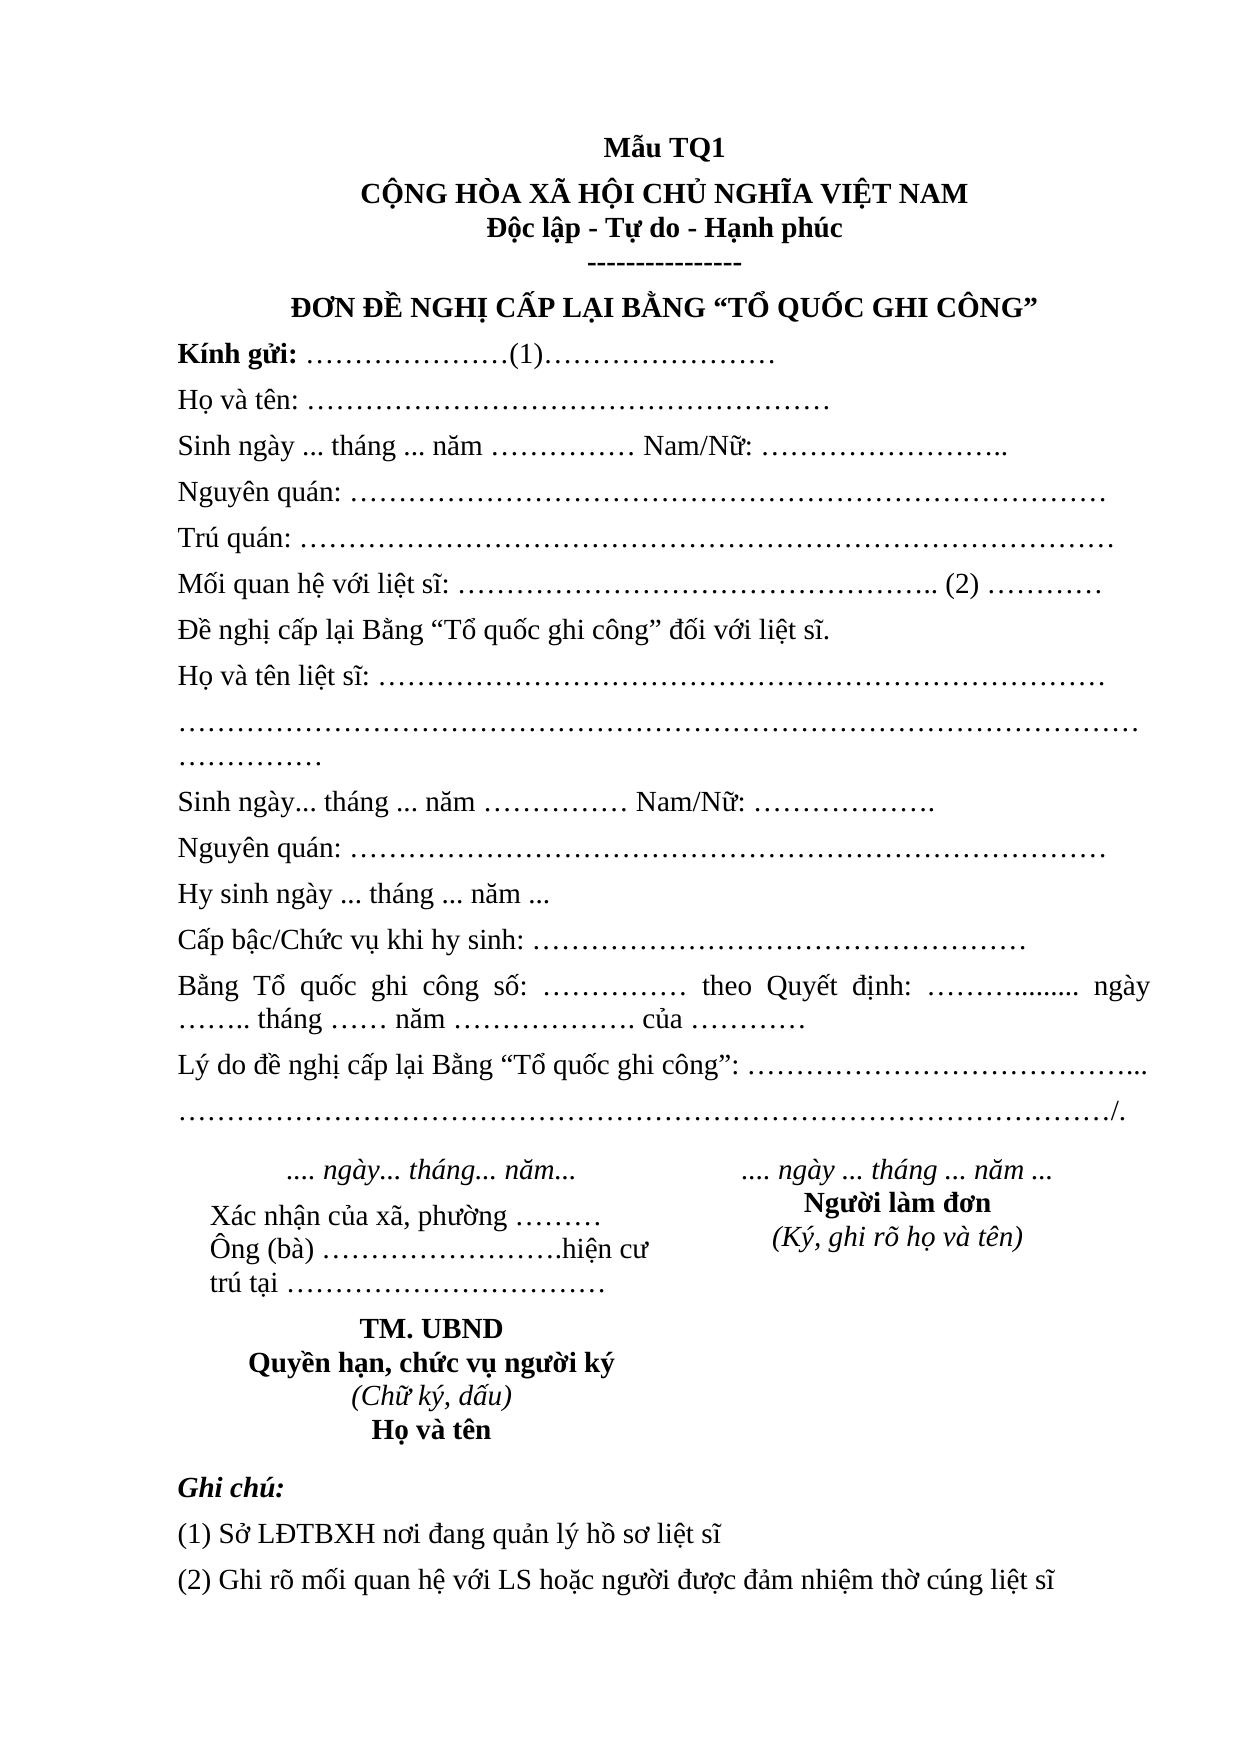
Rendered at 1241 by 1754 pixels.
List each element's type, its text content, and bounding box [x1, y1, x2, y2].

text CỘNG HÒA XÃ HỘI CHỦ NGHĨA VIỆT NAM Độc lập - Tự do - Hạnh phúc ---------------- [177, 177, 1152, 277]
text Họ và tên: ……………………………………………… [177, 382, 1152, 415]
text Kính gửi: …………………(1)…………………… [177, 336, 1152, 369]
text Đề nghị cấp lại Bằng “Tổ quốc ghi công” đối với liệt sĩ. [177, 612, 1152, 646]
text Bằng Tổ quốc ghi công số: …………… theo Quyết định: ………......... ngày …….. tháng …… năm ………………. của ………… [177, 968, 1152, 1035]
table_header .... ngày... tháng... năm... Xác nhận của xã, phường ……… Ông (bà) …………………….hiện cư trú tại …………………………… TM. UBND Quyền hạn, chức vụ người ký (Chữ ký, dấu) Họ và tên [198, 1140, 664, 1458]
text (2) Ghi rõ mối quan hệ với LS hoặc người được đảm nhiệm thờ cúng liệt sĩ [177, 1562, 1152, 1596]
text Trú quán: ………………………………………………………………………… [177, 520, 1152, 553]
table_header .... ngày ... tháng ... năm ... Người làm đơn (Ký, ghi rõ họ và tên) [664, 1140, 1130, 1458]
text Mẫu TQ1 [177, 131, 1152, 164]
text Sinh ngày ... tháng ... năm …………… Nam/Nữ: …………………….. [177, 428, 1152, 461]
text Ghi chú: [177, 1470, 1152, 1504]
text Lý do đề nghị cấp lại Bằng “Tổ quốc ghi công”: …………………………………... [177, 1047, 1152, 1081]
text …………………………………………………………………………………………………… [177, 704, 1152, 771]
text (1) Sở LĐTBXH nơi đang quản lý hồ sơ liệt sĩ [177, 1516, 1152, 1550]
text Họ và tên liệt sĩ: ………………………………………………………………… [177, 658, 1152, 692]
text Cấp bậc/Chức vụ khi hy sinh: …………………………………………… [177, 922, 1152, 955]
text Mối quan hệ với liệt sĩ: ………………………………………….. (2) ………… [177, 566, 1152, 599]
text Hy sinh ngày ... tháng ... năm ... [177, 876, 1152, 909]
text Nguyên quán: …………………………………………………………………… [177, 474, 1152, 507]
text ……………………………………………………………………………………/. [177, 1093, 1152, 1127]
text ĐƠN ĐỀ NGHỊ CẤP LẠI BẰNG “TỔ QUỐC GHI CÔNG” [177, 290, 1152, 323]
text Nguyên quán: …………………………………………………………………… [177, 830, 1152, 863]
text Sinh ngày... tháng ... năm …………… Nam/Nữ: ………………. [177, 784, 1152, 817]
